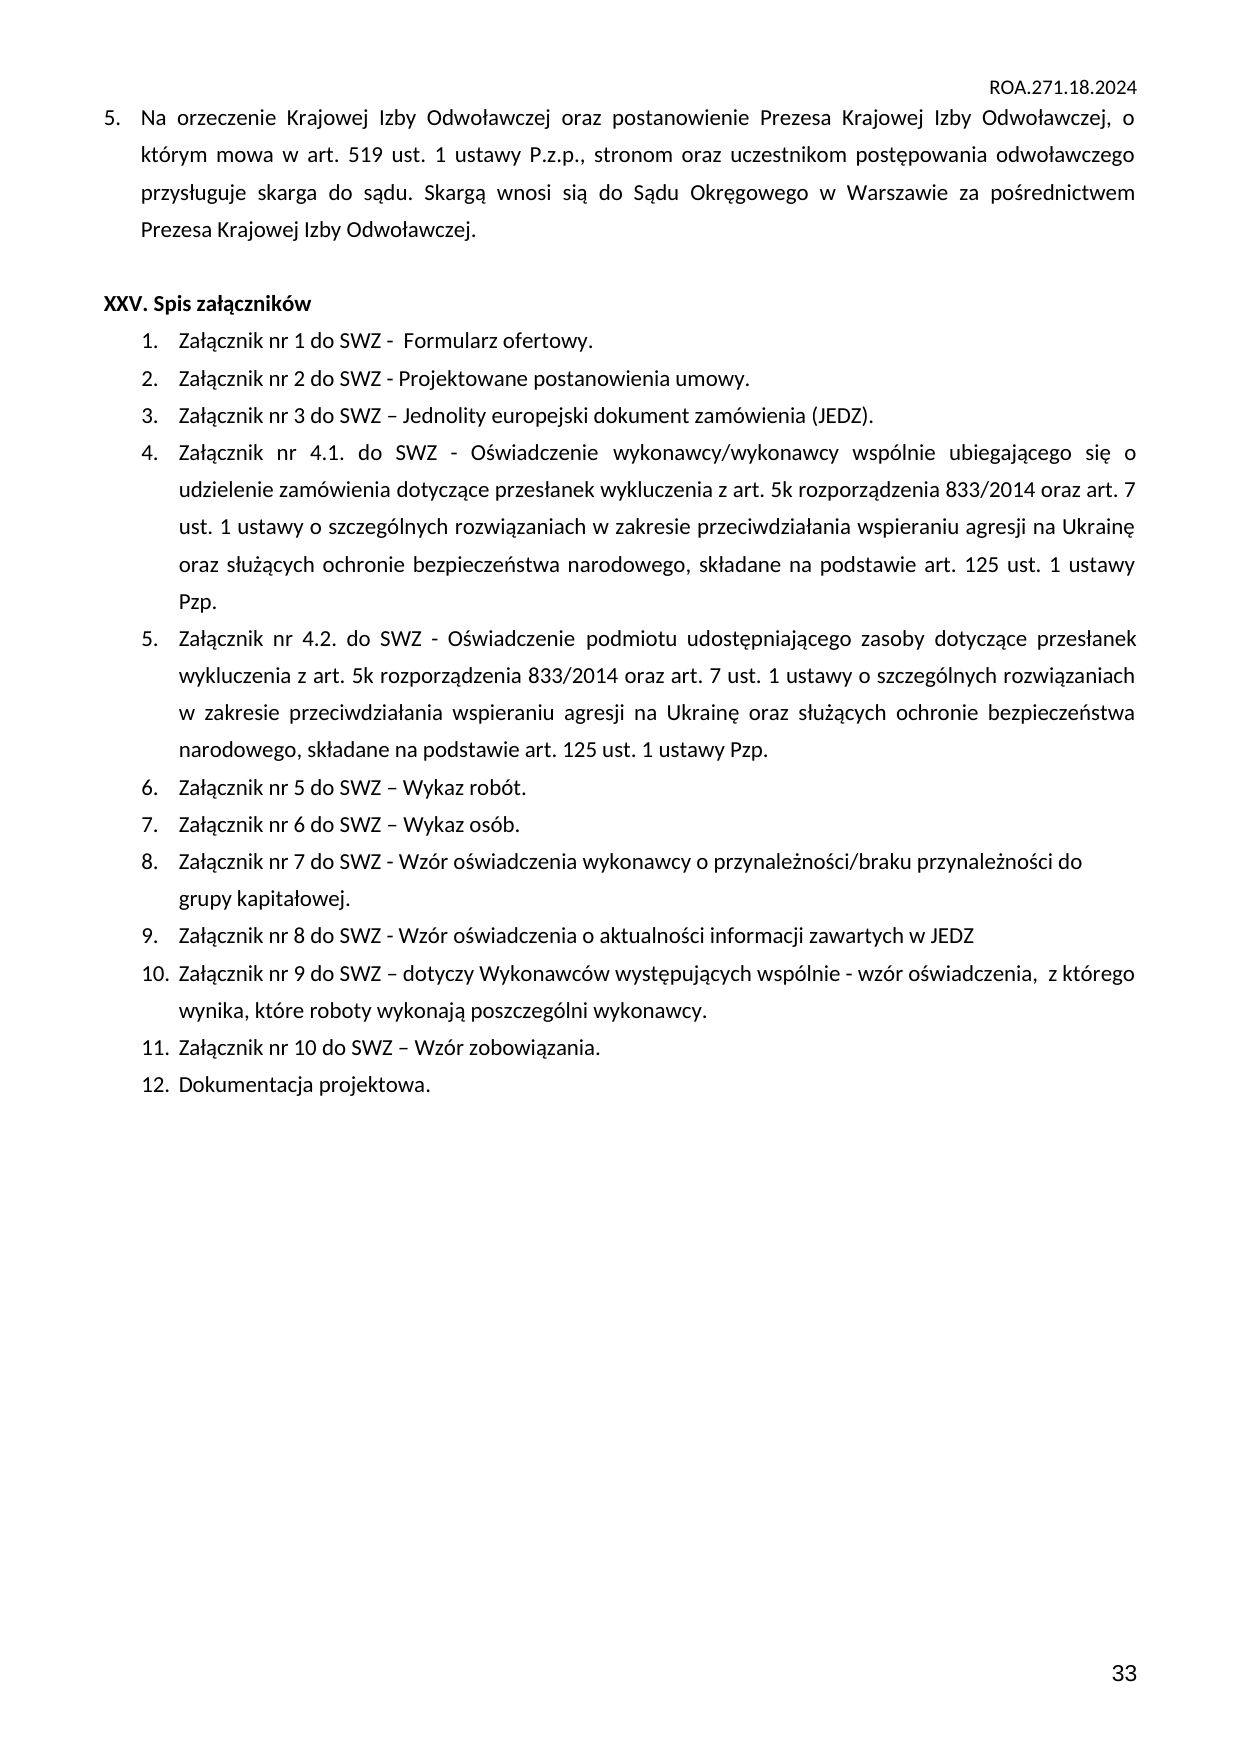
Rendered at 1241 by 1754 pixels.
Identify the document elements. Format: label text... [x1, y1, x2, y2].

list Dokumentacja projektowa. [141, 1070, 1137, 1098]
list Załącznik nr 10 do SWZ – Wzór zobowiązania. [141, 1033, 1137, 1061]
list Załącznik nr 9 do SWZ – dotyczy Wykonawców występujących wspólnie - wzór oświadczenia, z którego wynika, które roboty wykonają poszczególni wykonawcy. [141, 959, 1137, 1024]
list Załącznik nr 7 do SWZ - Wzór oświadczenia wykonawcy o przynależności/braku przynależności do grupy kapitałowej. [141, 847, 1137, 912]
subtitle XXV. Spis załączników [103, 289, 1137, 317]
list Załącznik nr 8 do SWZ - Wzór oświadczenia o aktualności informacji zawartych w JEDZ [141, 922, 1137, 949]
list Załącznik nr 1 do SWZ - Formularz ofertowy. [141, 327, 1137, 354]
list Załącznik nr 4.2. do SWZ - Oświadczenie podmiotu udostępniającego zasoby dotyczące przesłanek wykluczenia z art. 5k rozporządzenia 833/2014 oraz art. 7 ust. 1 ustawy o szczególnych rozwiązaniach w zakresie przeciwdziałania wspieraniu agresji na Ukrainę oraz służących ochronie bezpieczeństwa narodowego, składane na podstawie art. 125 ust. 1 ustawy Pzp. [141, 624, 1137, 764]
list Załącznik nr 3 do SWZ – Jednolity europejski dokument zamówienia (JEDZ). [141, 401, 1137, 429]
list Załącznik nr 2 do SWZ - Projektowane postanowienia umowy. [141, 364, 1137, 392]
list Załącznik nr 4.1. do SWZ - Oświadczenie wykonawcy/wykonawcy wspólnie ubiegającego się o udzielenie zamówienia dotyczące przesłanek wykluczenia z art. 5k rozporządzenia 833/2014 oraz art. 7 ust. 1 ustawy o szczególnych rozwiązaniach w zakresie przeciwdziałania wspieraniu agresji na Ukrainę oraz służących ochronie bezpieczeństwa narodowego, składane na podstawie art. 125 ust. 1 ustawy Pzp. [141, 438, 1137, 615]
list Na orzeczenie Krajowej Izby Odwoławczej oraz postanowienie Prezesa Krajowej Izby Odwoławczej, o którym mowa w art. 519 ust. 1 ustawy P.z.p., stronom oraz uczestnikom postępowania odwoławczego przysługuje skarga do sądu. Skargą wnosi sią do Sądu Okręgowego w Warszawie za pośrednictwem Prezesa Krajowej Izby Odwoławczej. [103, 103, 1137, 243]
list Załącznik nr 6 do SWZ – Wykaz osób. [141, 810, 1137, 838]
list Załącznik nr 5 do SWZ – Wykaz robót. [141, 773, 1137, 801]
